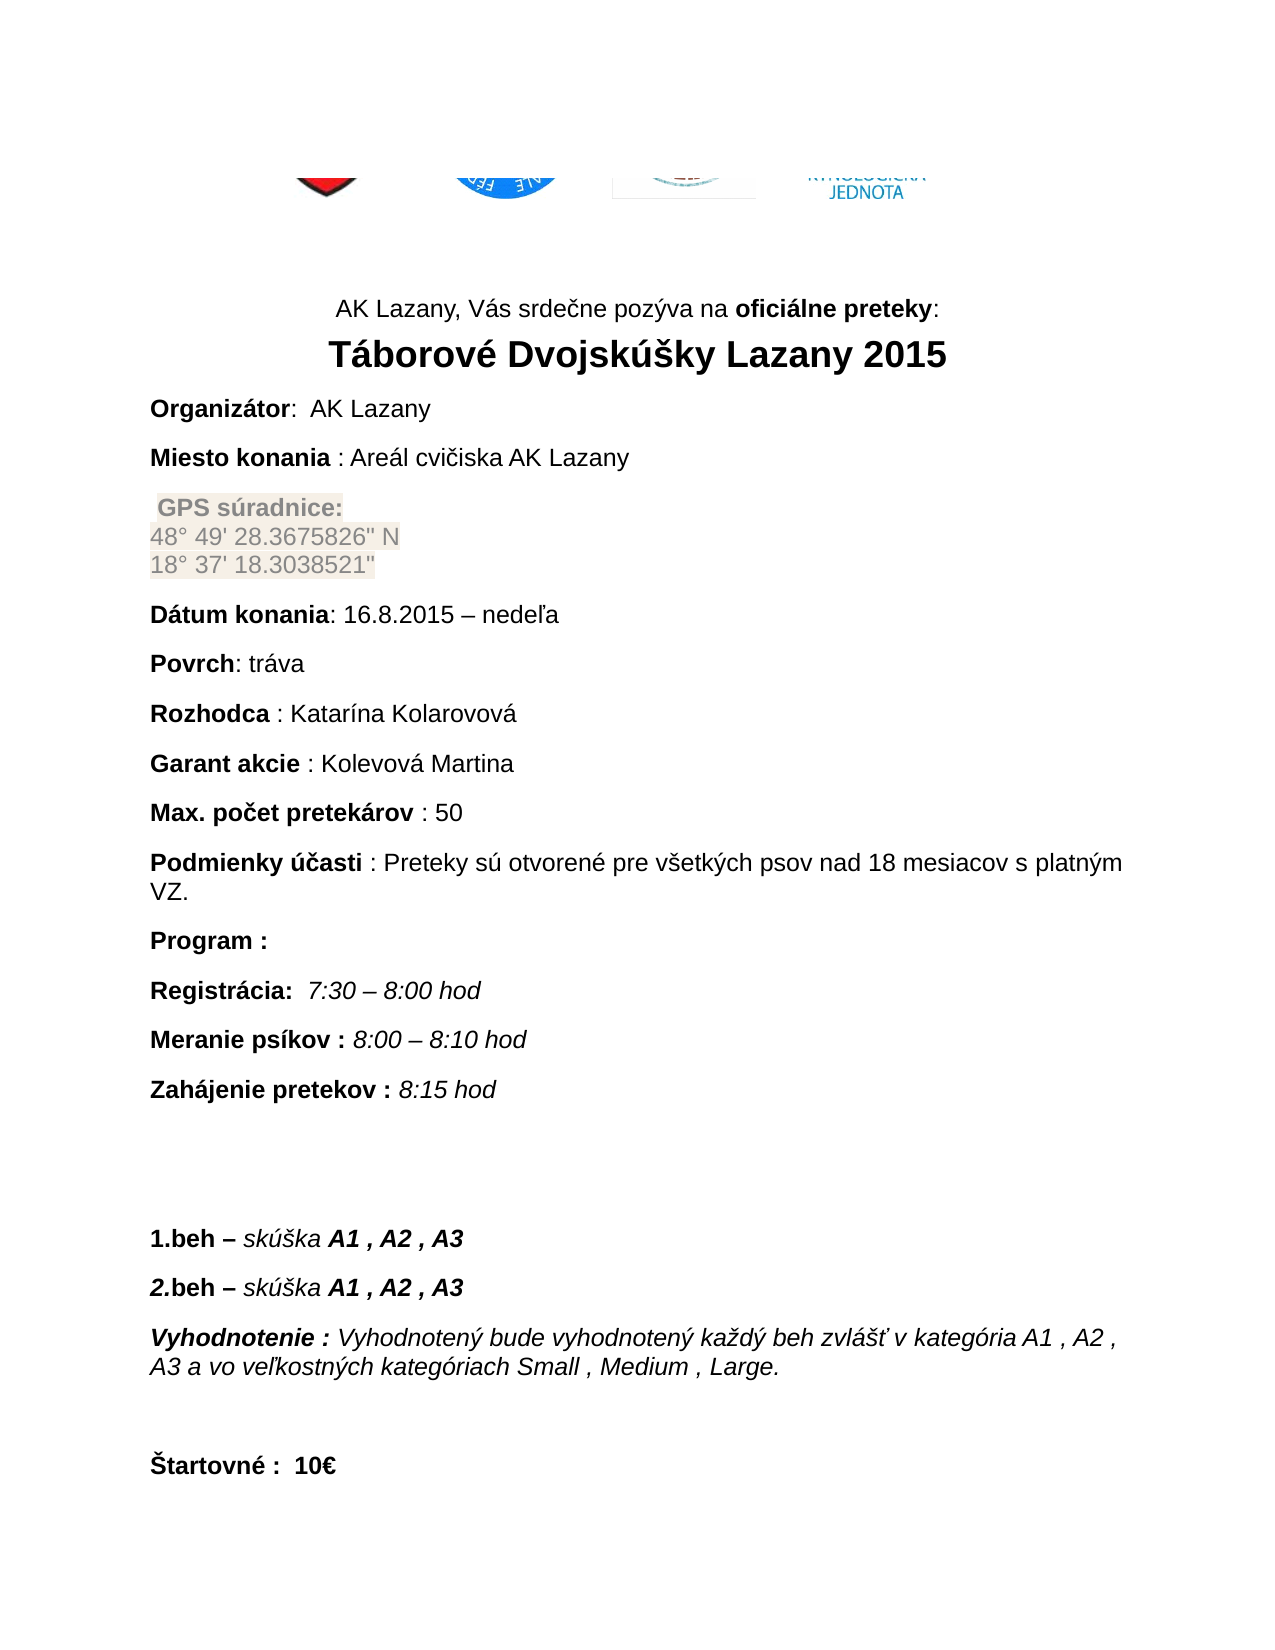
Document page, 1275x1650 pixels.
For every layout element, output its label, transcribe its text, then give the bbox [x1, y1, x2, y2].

text AK Lazany, Vás srdečne pozýva na oficiálne preteky: [150, 295, 1125, 324]
text Miesto konania : Areál cvičiska AK Lazany [150, 444, 1125, 472]
text Max. počet pretekárov : 50 [150, 799, 1125, 827]
text Zahájenie pretekov : 8:15 hod [150, 1075, 1125, 1104]
text GPS súradnice: 48° 49' 28.3675826" N 18° 37' 18.3038521" [150, 493, 1125, 579]
text Povrch: tráva [150, 650, 1125, 679]
text Organizátor: AK Lazany [150, 394, 1125, 423]
text Štartovné : 10€ [150, 1451, 1125, 1480]
text Dátum konania: 16.8.2015 – nedeľa [150, 600, 1125, 629]
text Meranie psíkov : 8:00 – 8:10 hod [150, 1026, 1125, 1054]
text Program : [150, 927, 1125, 955]
text Podmienky účasti : Preteky sú otvorené pre všetkých psov nad 18 mesiacov s platným VZ. [150, 848, 1125, 906]
text 2.beh – skúška A1 , A2 , A3 [150, 1274, 1125, 1302]
text Garant akcie : Kolevová Martina [150, 749, 1125, 778]
text Táborové Dvojskúšky Lazany 2015 [150, 344, 1125, 373]
text 1.beh – skúška A1 , A2 , A3 [150, 1224, 1125, 1253]
text Vyhodnotenie : Vyhodnotený bude vyhodnotený každý beh zvlášť v kategória A1 , A2 , A3 a vo veľkostných kategóriach Small , Medium , Large. [150, 1323, 1125, 1381]
text Rozhodca : Katarína Kolarovová [150, 699, 1125, 728]
text Registrácia: 7:30 – 8:00 hod [150, 976, 1125, 1005]
